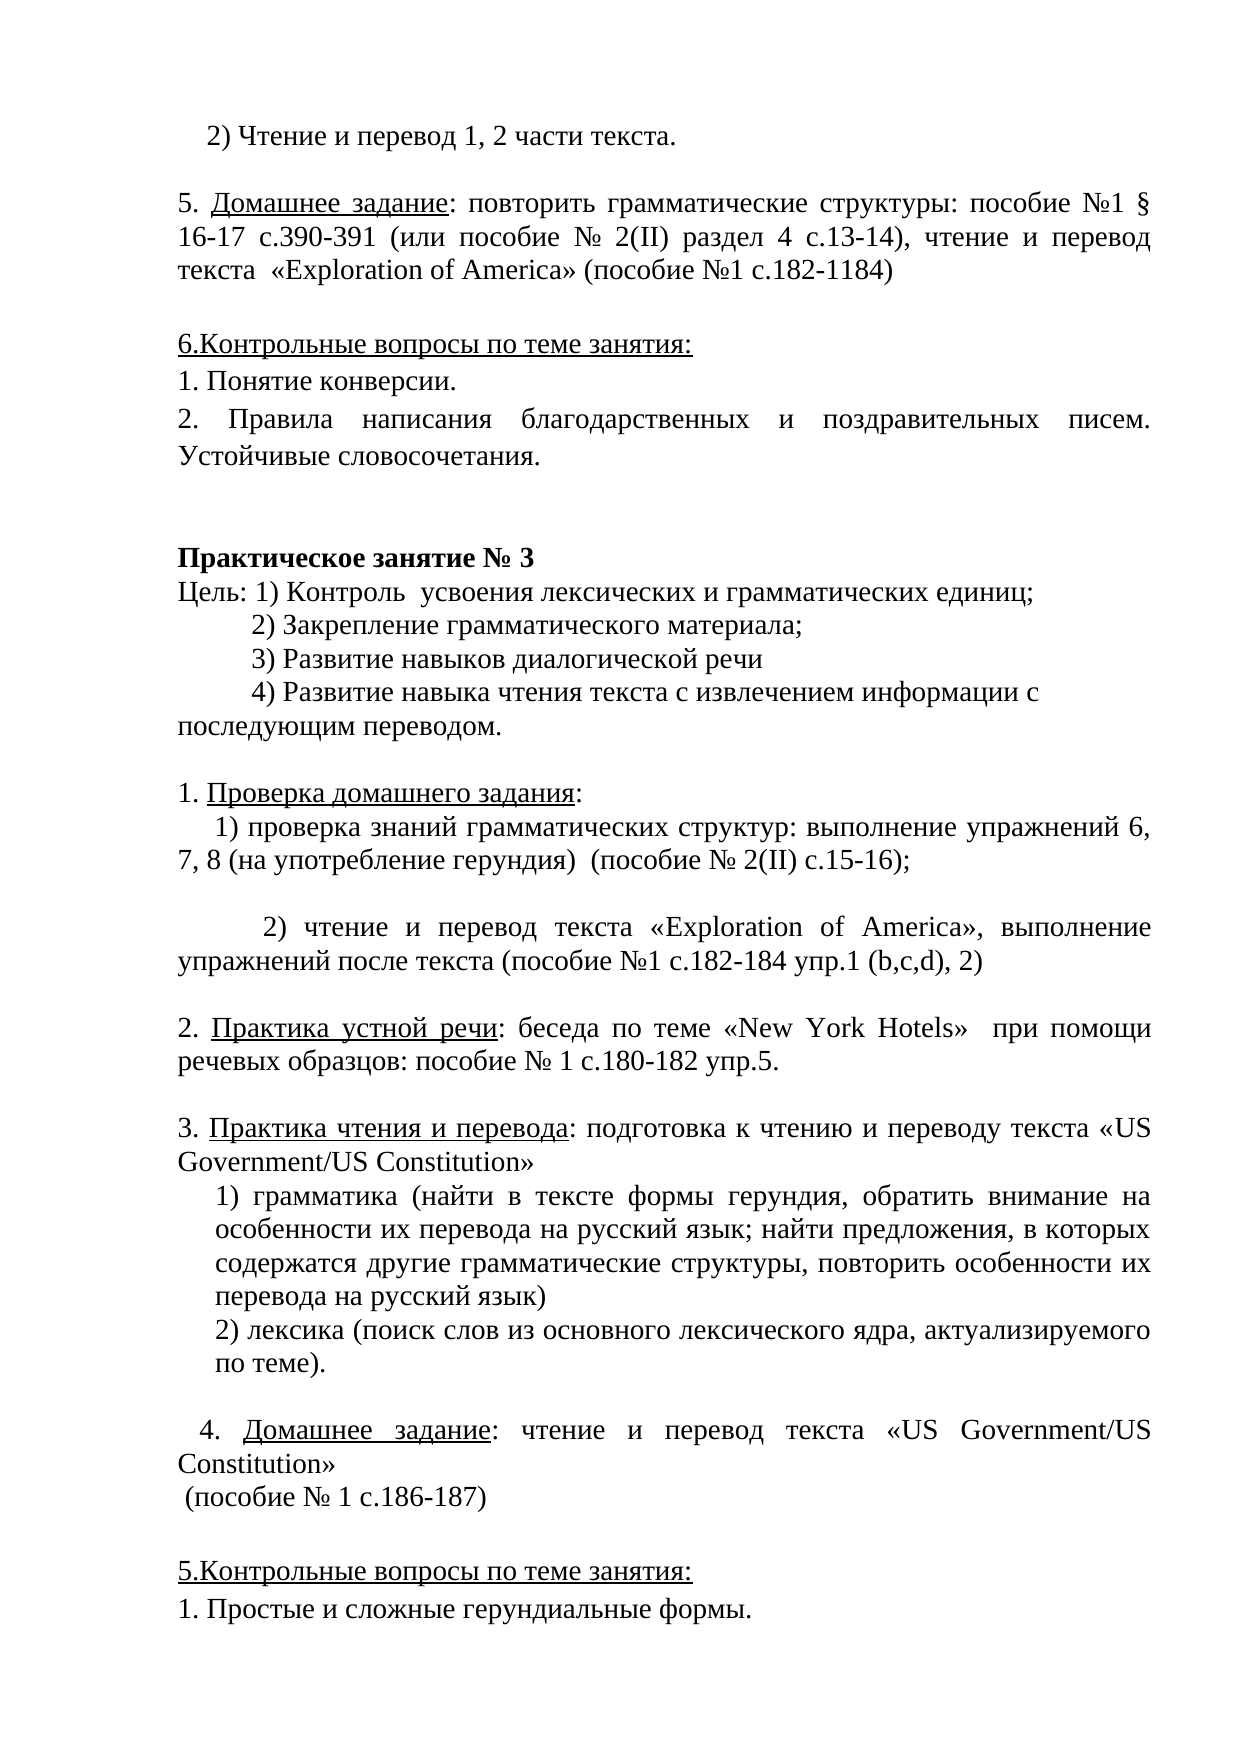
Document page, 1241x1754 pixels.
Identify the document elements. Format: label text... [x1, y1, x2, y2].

text 2) лексика (поиск слов из основного лексического ядра, актуализируемого по теме). [215, 1312, 1152, 1379]
text 1) грамматика (найти в тексте формы герундия, обратить внимание на особенности их перевода на русский язык; найти предложения, в которых содержатся другие грамматические структуры, повторить особенности их перевода на русский язык) [215, 1178, 1152, 1312]
text 2) Закрепление грамматического материала; [177, 607, 1152, 641]
text 1. Простые и сложные герундиальные формы. [177, 1588, 1152, 1626]
text 4) Развитие навыка чтения текста с извлечением информации с последующим переводом. [177, 674, 1152, 742]
text (пособие № 1 с.186-187) [177, 1479, 1152, 1513]
text 3. Практика чтения и перевода: подготовка к чтению и переводу текста «US Government/US Constitution» [177, 1111, 1152, 1178]
text 1) проверка знаний грамматических структур: выполнение упражнений 6, 7, 8 (на употребление герундия) (пособие № 2(II) с.15-16); [177, 809, 1152, 876]
text 6.Контрольные вопросы по теме занятия: [177, 323, 1152, 361]
text 5.Контрольные вопросы по теме занятия: [177, 1551, 1152, 1588]
text Практическое занятие № 3 [177, 540, 1152, 574]
text 5. Домашнее задание: повторить грамматические структуры: пособие №1 § 16-17 с.390-391 (или пособие № 2(II) раздел 4 с.13-14), чтение и перевод текста «Exploration of America» (пособие №1 с.182-1184) [177, 185, 1152, 286]
text 1. Проверка домашнего задания: [177, 775, 1152, 809]
text 2) чтение и перевод текста «Exploration of America», выполнение упражнений после текста (пособие №1 с.182-184 упр.1 (b,c,d), 2) [177, 909, 1152, 976]
text 3) Развитие навыков диалогической речи [177, 641, 1152, 674]
text Цель: 1) Контроль усвоения лексических и грамматических единиц; [177, 574, 1152, 607]
text 2) Чтение и перевод 1, 2 части текста. [177, 118, 1152, 152]
text 2. Практика устной речи: беседа по теме «New York Hotels» при помощи речевых образцов: пособие № 1 с.180-182 упр.5. [177, 1010, 1152, 1077]
text 2. Правила написания благодарственных и поздравительных писем. Устойчивые словосочетания. [177, 398, 1152, 473]
text 4. Домашнее задание: чтение и перевод текста «US Government/US Constitution» [177, 1412, 1152, 1479]
text 1. Понятие конверсии. [177, 361, 1152, 398]
